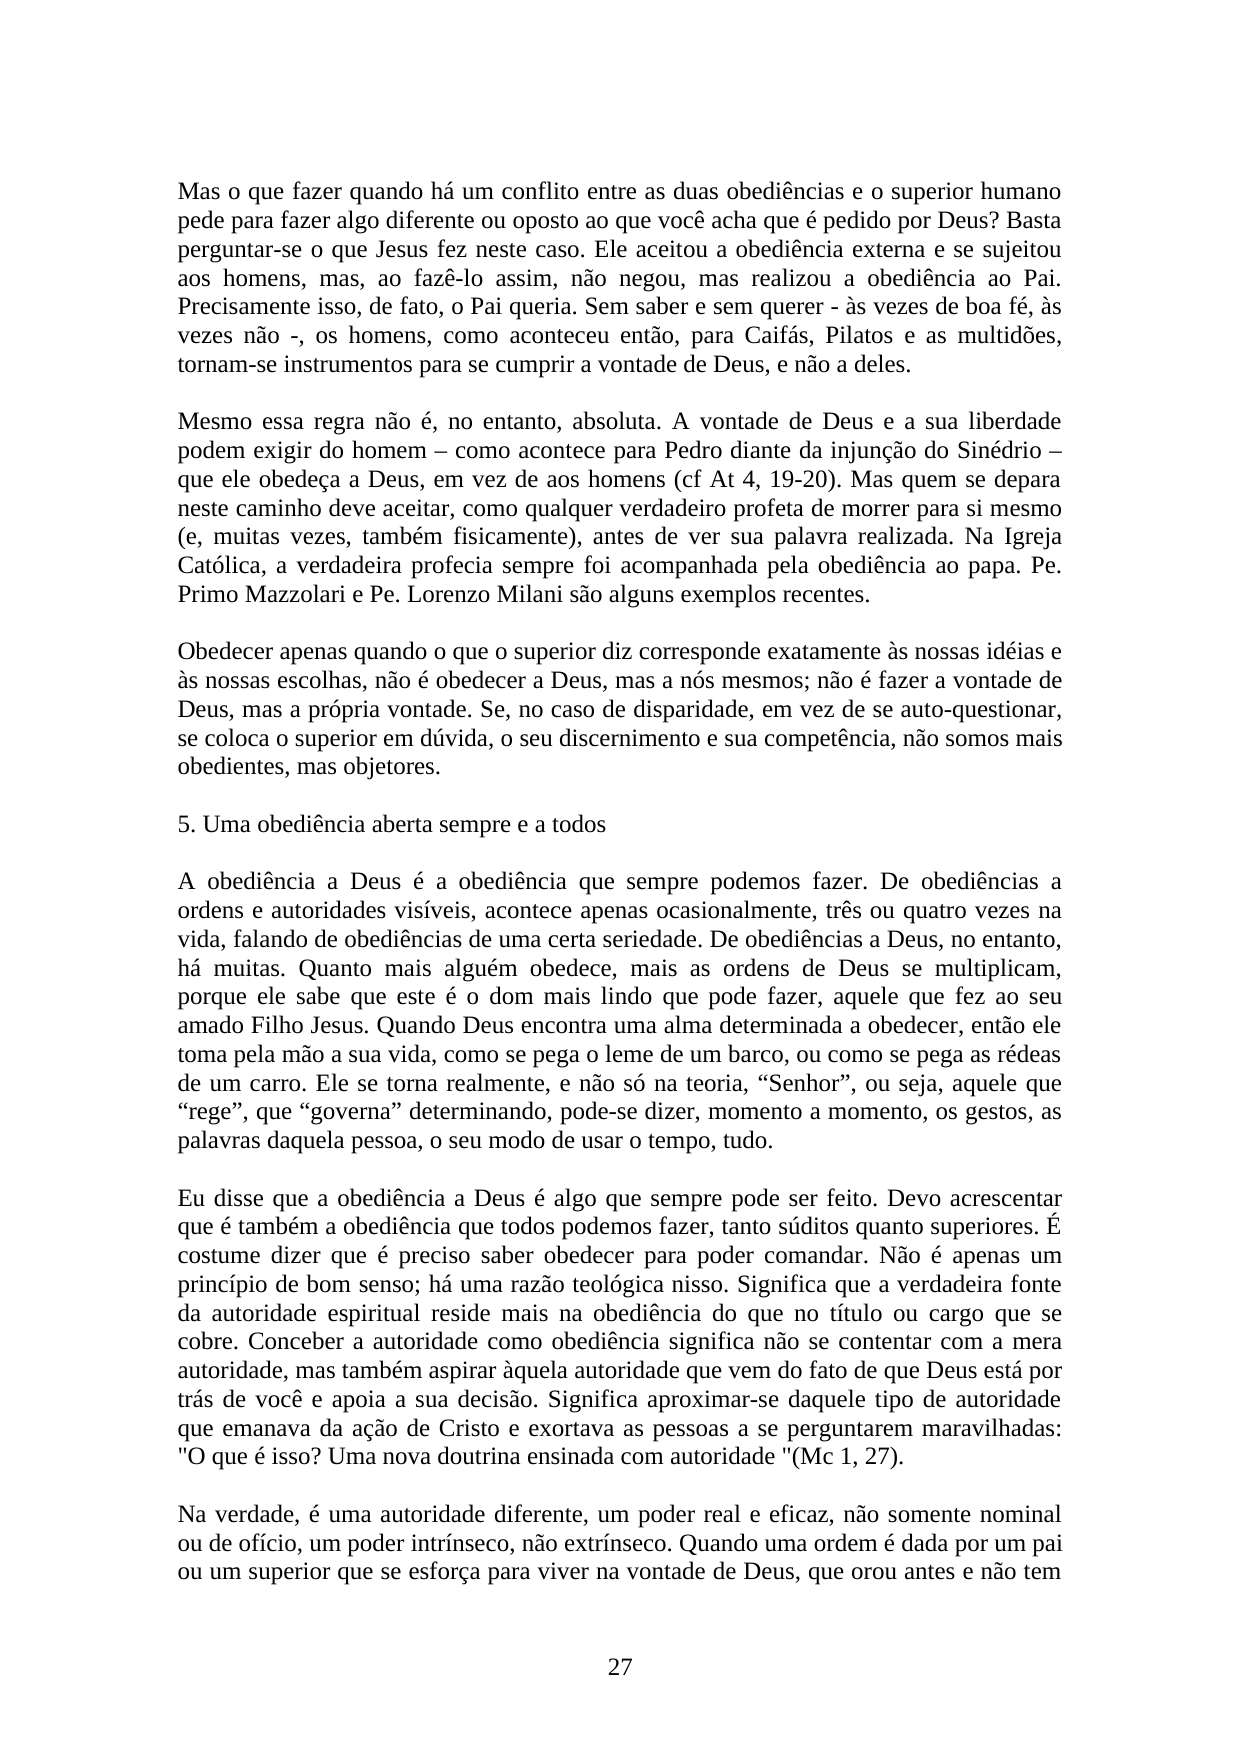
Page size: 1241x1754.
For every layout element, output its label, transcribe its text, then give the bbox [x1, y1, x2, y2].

text Mesmo essa regra não é, no entanto, absoluta. A vontade de Deus e a sua liberdade podem exigir do homem – como acontece para Pedro diante da injunção do Sinédrio – que ele obedeça a Deus, em vez de aos homens (cf At 4, 19-20). Mas quem se depara neste caminho deve aceitar, como qualquer verdadeiro profeta de morrer para si mesmo (e, muitas vezes, também fisicamente), antes de ver sua palavra realizada. Na Igreja Católica, a verdadeira profecia sempre foi acompanhada pela obediência ao papa. Pe. Primo Mazzolari e Pe. Lorenzo Milani são alguns exemplos recentes. [177, 406, 1063, 608]
text Mas o que fazer quando há um conflito entre as duas obediências e o superior humano pede para fazer algo diferente ou oposto ao que você acha que é pedido por Deus? Basta perguntar-se o que Jesus fez neste caso. Ele aceitou a obediência externa e se sujeitou aos homens, mas, ao fazê-lo assim, não negou, mas realizou a obediência ao Pai. Precisamente isso, de fato, o Pai queria. Sem saber e sem querer - às vezes de boa fé, às vezes não -, os homens, como aconteceu então, para Caifás, Pilatos e as multidões, tornam-se instrumentos para se cumprir a vontade de Deus, e não a deles. [177, 176, 1063, 378]
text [177, 1499, 1063, 1585]
text 5. Uma obediência aberta sempre e a todos [177, 809, 1063, 838]
text Obedecer apenas quando o que o superior diz corresponde exatamente às nossas idéias e às nossas escolhas, não é obedecer a Deus, mas a nós mesmos; não é fazer a vontade de Deus, mas a própria vontade. Se, no caso de disparidade, em vez de se auto-questionar, se coloca o superior em dúvida, o seu discernimento e sua competência, não somos mais obedientes, mas objetores. [177, 636, 1063, 780]
text Eu disse que a obediência a Deus é algo que sempre pode ser feito. Devo acrescentar que é também a obediência que todos podemos fazer, tanto súditos quanto superiores. É costume dizer que é preciso saber obedecer para poder comandar. Não é apenas um princípio de bom senso; há uma razão teológica nisso. Significa que a verdadeira fonte da autoridade espiritual reside mais na obediência do que no título ou cargo que se cobre. Conceber a autoridade como obediência significa não se contentar com a mera autoridade, mas também aspirar àquela autoridade que vem do fato de que Deus está por trás de você e apoia a sua decisão. Significa aproximar-se daquele tipo de autoridade que emanava da ação de Cristo e exortava as pessoas a se perguntarem maravilhadas: "O que é isso? Uma nova doutrina ensinada com autoridade "(Mc 1, 27). [177, 1183, 1063, 1470]
text A obediência a Deus é a obediência que sempre podemos fazer. De obediências a ordens e autoridades visíveis, acontece apenas ocasionalmente, três ou quatro vezes na vida, falando de obediências de uma certa seriedade. De obediências a Deus, no entanto, há muitas. Quanto mais alguém obedece, mais as ordens de Deus se multiplicam, porque ele sabe que este é o dom mais lindo que pode fazer, aquele que fez ao seu amado Filho Jesus. Quando Deus encontra uma alma determinada a obedecer, então ele toma pela mão a sua vida, como se pega o leme de um barco, ou como se pega as rédeas de um carro. Ele se torna realmente, e não só na teoria, “Senhor”, ou seja, aquele que “rege”, que “governa” determinando, pode-se dizer, momento a momento, os gestos, as palavras daquela pessoa, o seu modo de usar o tempo, tudo. [177, 866, 1063, 1154]
